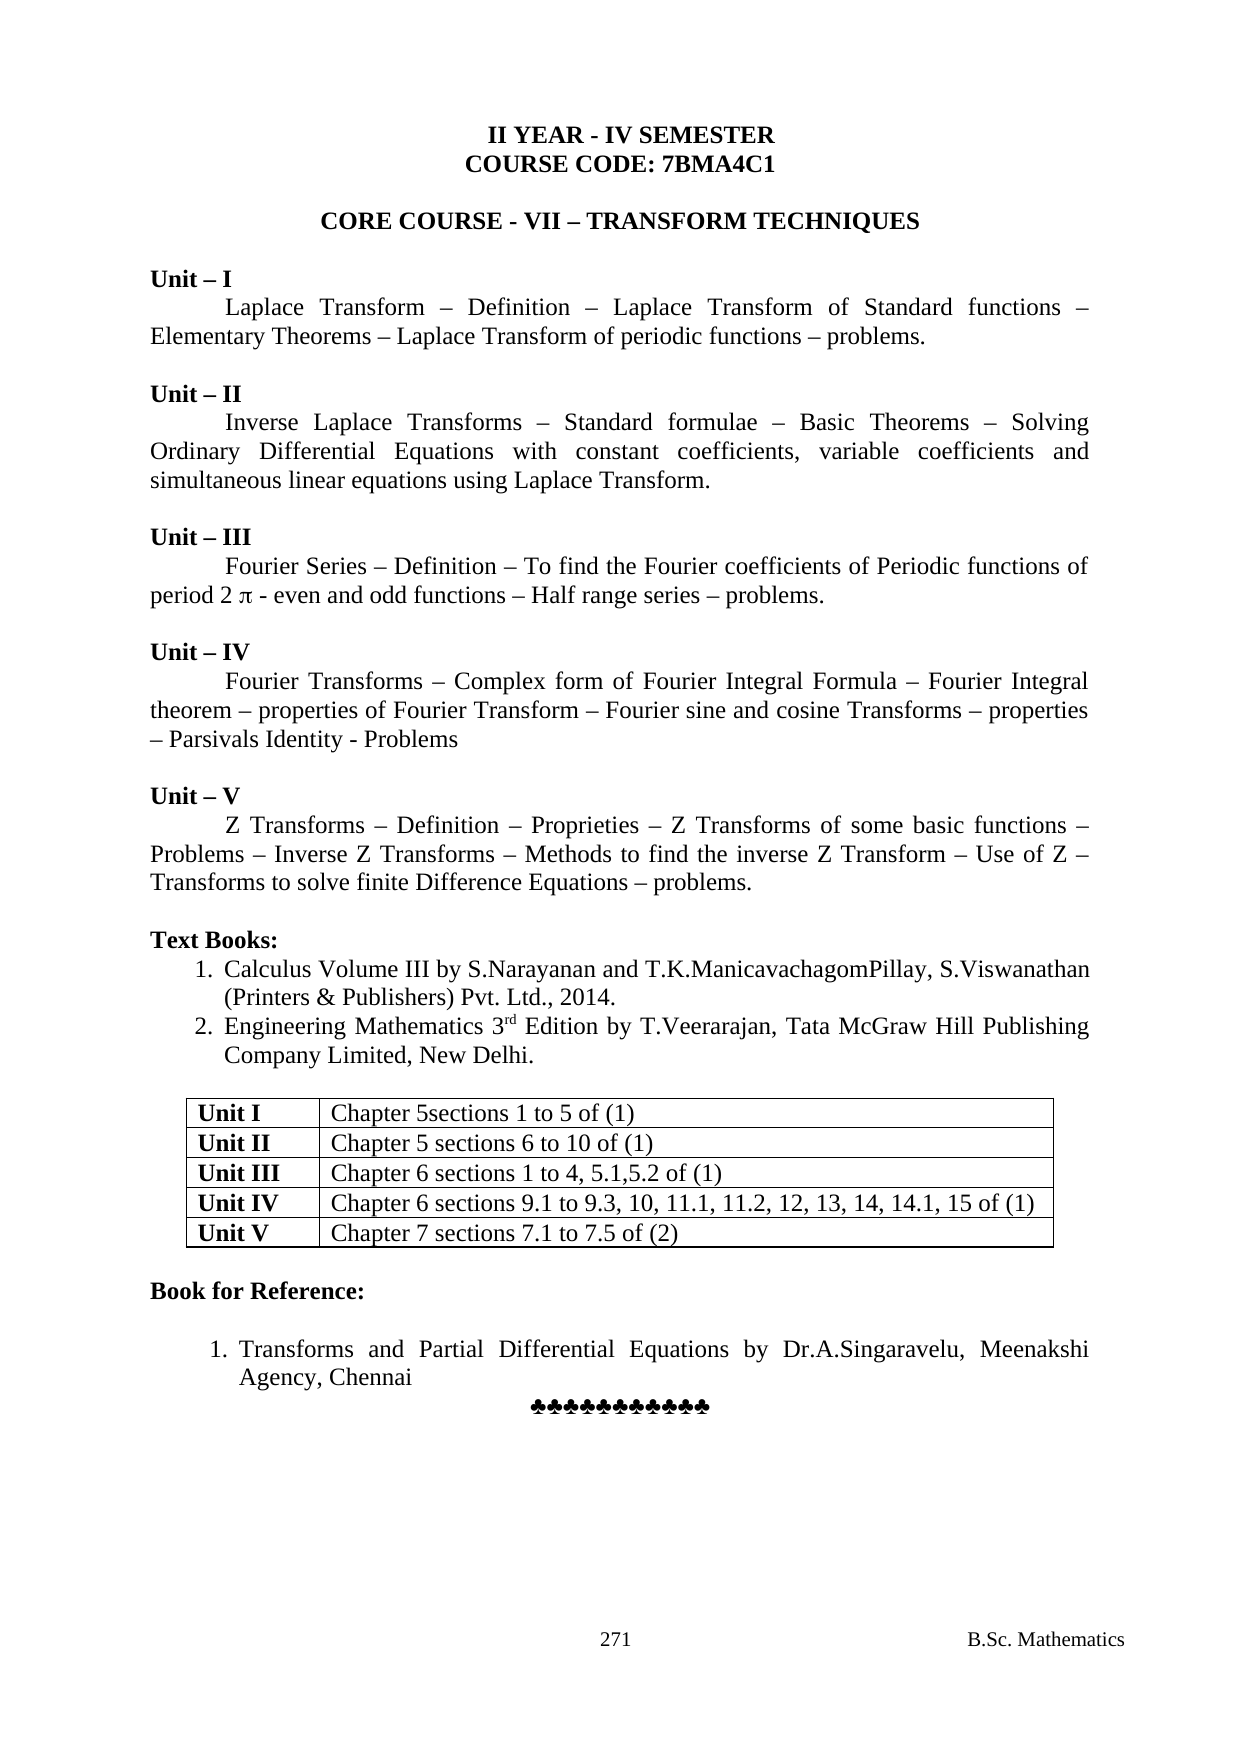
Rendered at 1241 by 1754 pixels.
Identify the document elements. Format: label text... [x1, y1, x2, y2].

text CORE COURSE - VII – TRANSFORM TECHNIQUES [150, 206, 1090, 235]
table_cell Unit V [187, 1218, 319, 1246]
table_cell Unit II [187, 1128, 319, 1157]
table_cell Unit III [187, 1158, 319, 1187]
text Laplace Transform – Definition – Laplace Transform of Standard functions – Elementary Theorems – Laplace Transform of periodic functions – problems. [150, 292, 1090, 350]
text Unit – I [150, 264, 1090, 292]
table_cell Chapter 6 sections 1 to 4, 5.1,5.2 of (1) [320, 1158, 1053, 1187]
table_header Unit I [187, 1099, 319, 1127]
list Engineering Mathematics 3rd Edition by T.Veerarajan, Tata McGraw Hill Publishing Company Limited, New Delhi. [194, 1011, 1090, 1069]
list Calculus Volume III by S.Narayanan and T.K.ManicavachagomPillay, S.Viswanathan (Printers & Publishers) Pvt. Ltd., 2014. [194, 954, 1090, 1011]
table_cell Chapter 5 sections 6 to 10 of (1) [320, 1128, 1053, 1157]
text Inverse Laplace Transforms – Standard formulae – Basic Theorems – Solving Ordinary Differential Equations with constant coefficients, variable coefficients and simultaneous linear equations using Laplace Transform. [150, 407, 1090, 494]
text Fourier Series – Definition – To find the Fourier coefficients of Periodic functions of period 2 - even and odd functions – Half range series – problems. [150, 551, 1090, 609]
text Unit – IV [150, 637, 1090, 666]
table_header Chapter 5sections 1 to 5 of (1) [320, 1099, 1053, 1127]
text Book for Reference: [150, 1276, 1090, 1305]
table_cell Chapter 6 sections 9.1 to 9.3, 10, 11.1, 11.2, 12, 13, 14, 14.1, 15 of (1) [320, 1188, 1053, 1217]
text Fourier Transforms – Complex form of Fourier Integral Formula – Fourier Integral theorem – properties of Fourier Transform – Fourier sine and cosine Transforms – properties – Parsivals Identity - Problems [150, 666, 1090, 752]
list Transforms and Partial Differential Equations by Dr.A.Singaravelu, Meenakshi Agency, Chennai [209, 1334, 1090, 1391]
text Unit – II [150, 379, 1090, 407]
text Unit – III [150, 522, 1090, 551]
text Text Books: [150, 925, 1090, 954]
text COURSE CODE: 7BMA4C1 [150, 149, 1090, 177]
text ♣♣♣♣♣♣♣♣♣♣♣ [150, 1391, 1090, 1420]
text II YEAR - IV SEMESTER [375, 120, 1090, 149]
table_cell Chapter 7 sections 7.1 to 7.5 of (2) [320, 1218, 1053, 1246]
text Unit – V [150, 781, 1090, 810]
table_cell Unit IV [187, 1188, 319, 1217]
text Z Transforms – Definition – Proprieties – Z Transforms of some basic functions – Problems – Inverse Z Transforms – Methods to find the inverse Z Transform – Use of Z – Transforms to solve finite Difference Equations – problems. [150, 810, 1090, 896]
